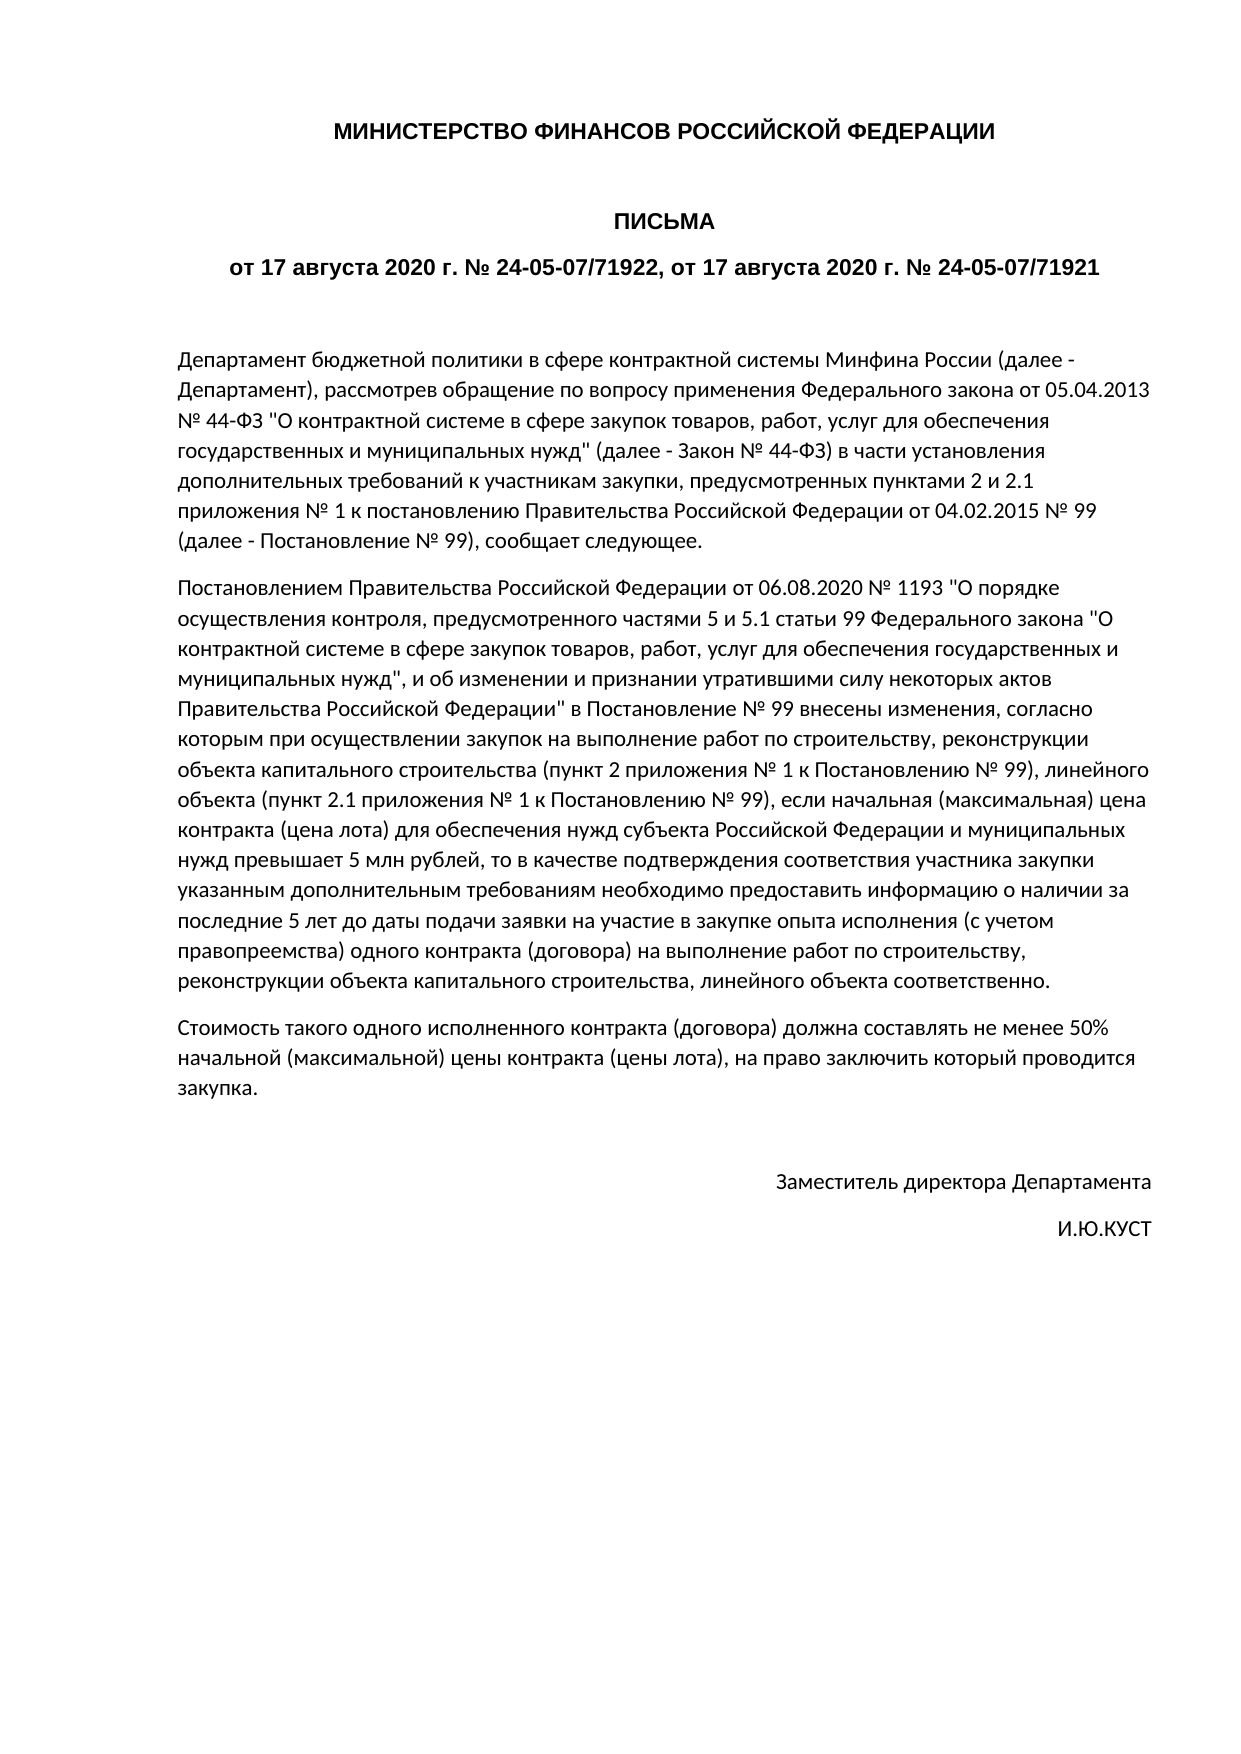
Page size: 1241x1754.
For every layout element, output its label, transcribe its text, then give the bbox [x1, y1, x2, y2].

text от 17 августа 2020 г. № 24-05-07/71922, от 17 августа 2020 г. № 24-05-07/71921 [177, 253, 1152, 280]
text ПИСЬМА [177, 208, 1152, 235]
text Департамент бюджетной политики в сфере контрактной системы Минфина России (далее - Департамент), рассмотрев обращение по вопросу применения Федерального закона от 05.04.2013 № 44-ФЗ "О контрактной системе в сфере закупок товаров, работ, услуг для обеспечения государственных и муниципальных нужд" (далее - Закон № 44-ФЗ) в части установления дополнительных требований к участникам закупки, предусмотренных пунктами 2 и 2.1 приложения № 1 к постановлению Правительства Российской Федерации от 04.02.2015 № 99 (далее - Постановление № 99), сообщает следующее. [177, 345, 1152, 555]
text И.Ю.КУСТ [177, 1214, 1152, 1242]
text МИНИСТЕРСТВО ФИНАНСОВ РОССИЙСКОЙ ФЕДЕРАЦИИ [177, 118, 1152, 144]
text Заместитель директора Департамента [177, 1167, 1152, 1195]
text Стоимость такого одного исполненного контракта (договора) должна составлять не менее 50% начальной (максимальной) цены контракта (цены лота), на право заключить который проводится закупка. [177, 1013, 1152, 1102]
text Постановлением Правительства Российской Федерации от 06.08.2020 № 1193 "О порядке осуществления контроля, предусмотренного частями 5 и 5.1 статьи 99 Федерального закона "О контрактной системе в сфере закупок товаров, работ, услуг для обеспечения государственных и муниципальных нужд", и об изменении и признании утратившими силу некоторых актов Правительства Российской Федерации" в Постановление № 99 внесены изменения, согласно которым при осуществлении закупок на выполнение работ по строительству, реконструкции объекта капитального строительства (пункт 2 приложения № 1 к Постановлению № 99), линейного объекта (пункт 2.1 приложения № 1 к Постановлению № 99), если начальная (максимальная) цена контракта (цена лота) для обеспечения нужд субъекта Российской Федерации и муниципальных нужд превышает 5 млн рублей, то в качестве подтверждения соответствия участника закупки указанным дополнительным требованиям необходимо предоставить информацию о наличии за последние 5 лет до даты подачи заявки на участие в закупке опыта исполнения (с учетом правопреемства) одного контракта (договора) на выполнение работ по строительству, реконструкции объекта капитального строительства, линейного объекта соответственно. [177, 573, 1152, 994]
